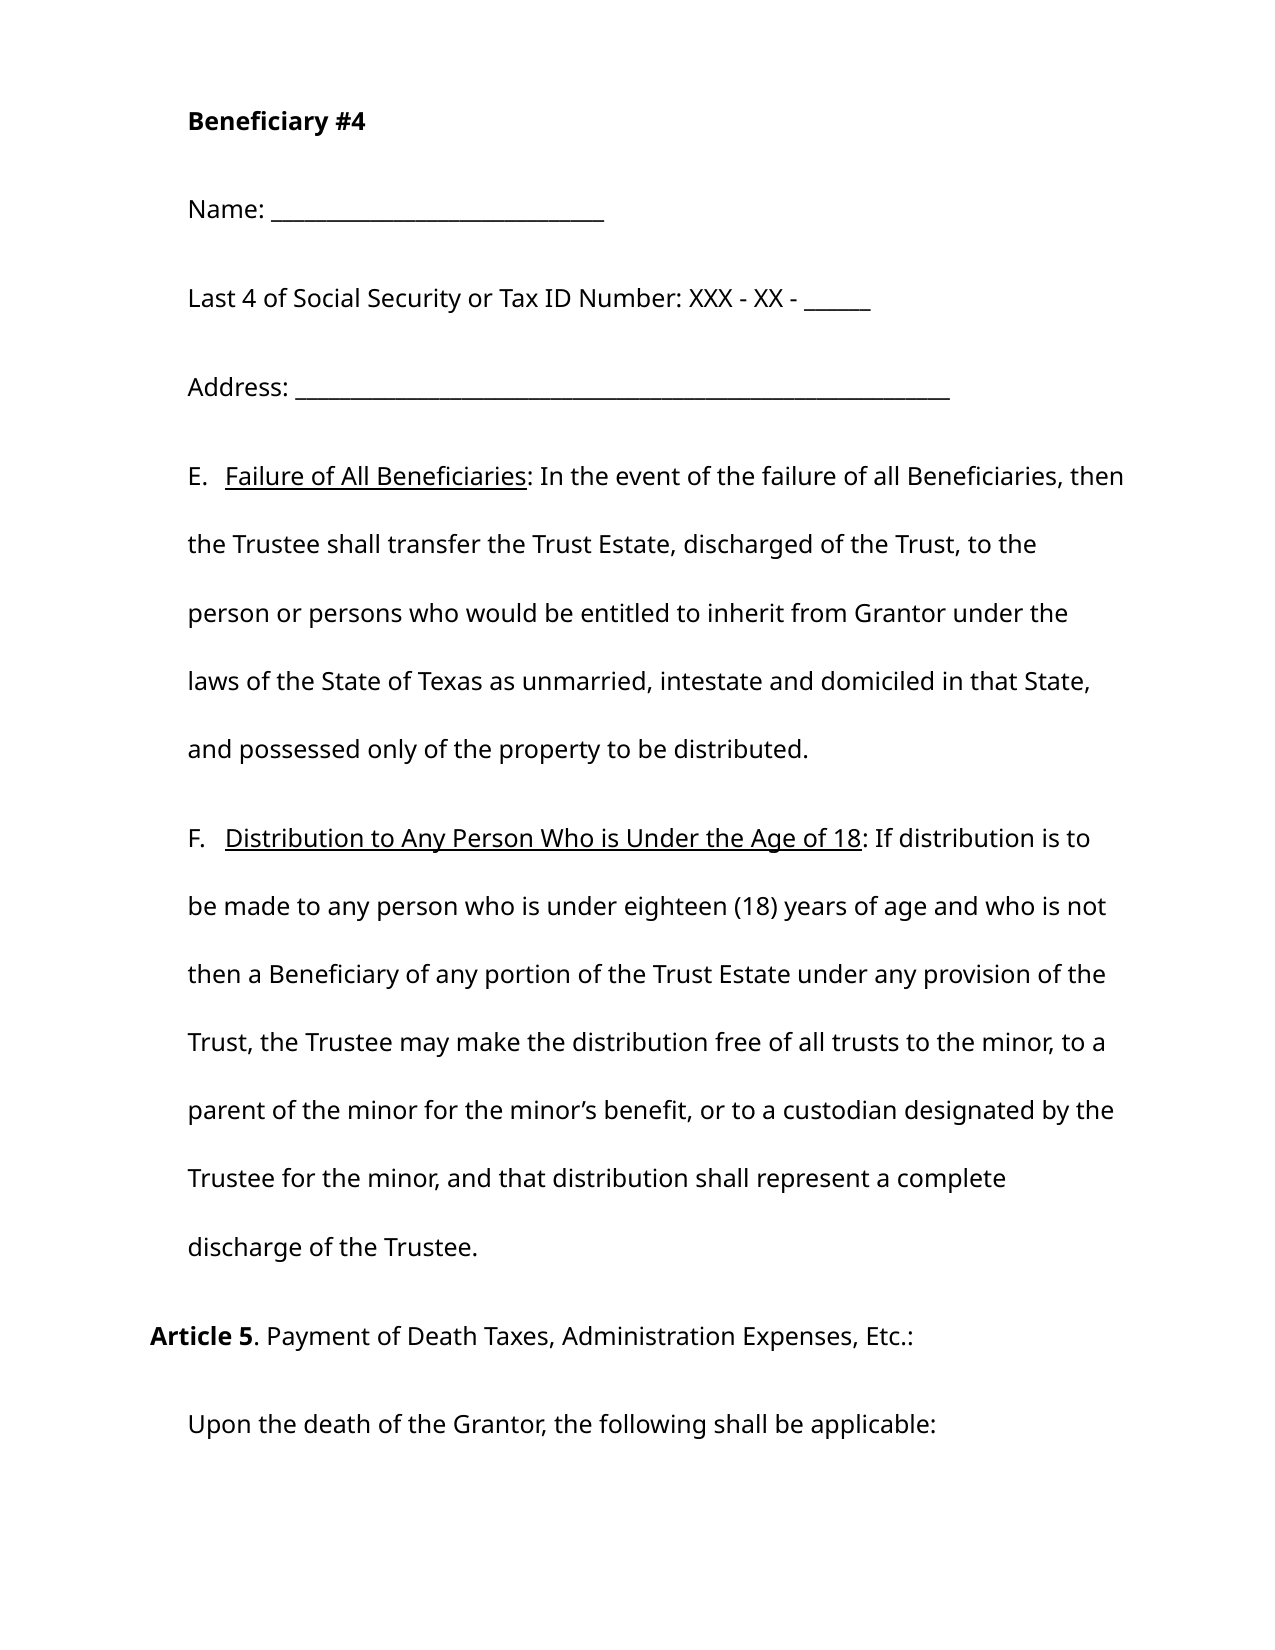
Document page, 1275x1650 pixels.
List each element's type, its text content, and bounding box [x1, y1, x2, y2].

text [187, 281, 1125, 315]
text Article 5. Payment of Death Taxes, Administration Expenses, Etc.: [150, 1318, 1125, 1352]
text Upon the death of the Grantor, the following shall be applicable: [187, 1407, 1125, 1441]
text F. Distribution to Any Person Who is Under the Age of 18: If distribution is to be made to any person who is under eighteen (18) years of age and who is not then a Beneficiary of any portion of the Trust Estate under any provision of the Trust, the Trustee may make the distribution free of all trusts to the minor, to a parent of the minor for the minor’s benefit, or to a custodian designated by the Trustee for the minor, and that distribution shall represent a complete discharge of the Trustee. [187, 820, 1125, 1263]
text E. Failure of All Beneficiaries: In the event of the failure of all Beneficiaries, then the Trustee shall transfer the Trust Estate, discharged of the Trust, to the person or persons who would be entitled to inherit from Grantor under the laws of the State of Texas as unmarried, intestate and domiciled in that State, and possessed only of the property to be distributed. [187, 459, 1125, 766]
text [187, 370, 1125, 404]
text Name: ______________________________ [187, 192, 1125, 226]
text Beneficiary #4 [187, 103, 1125, 137]
